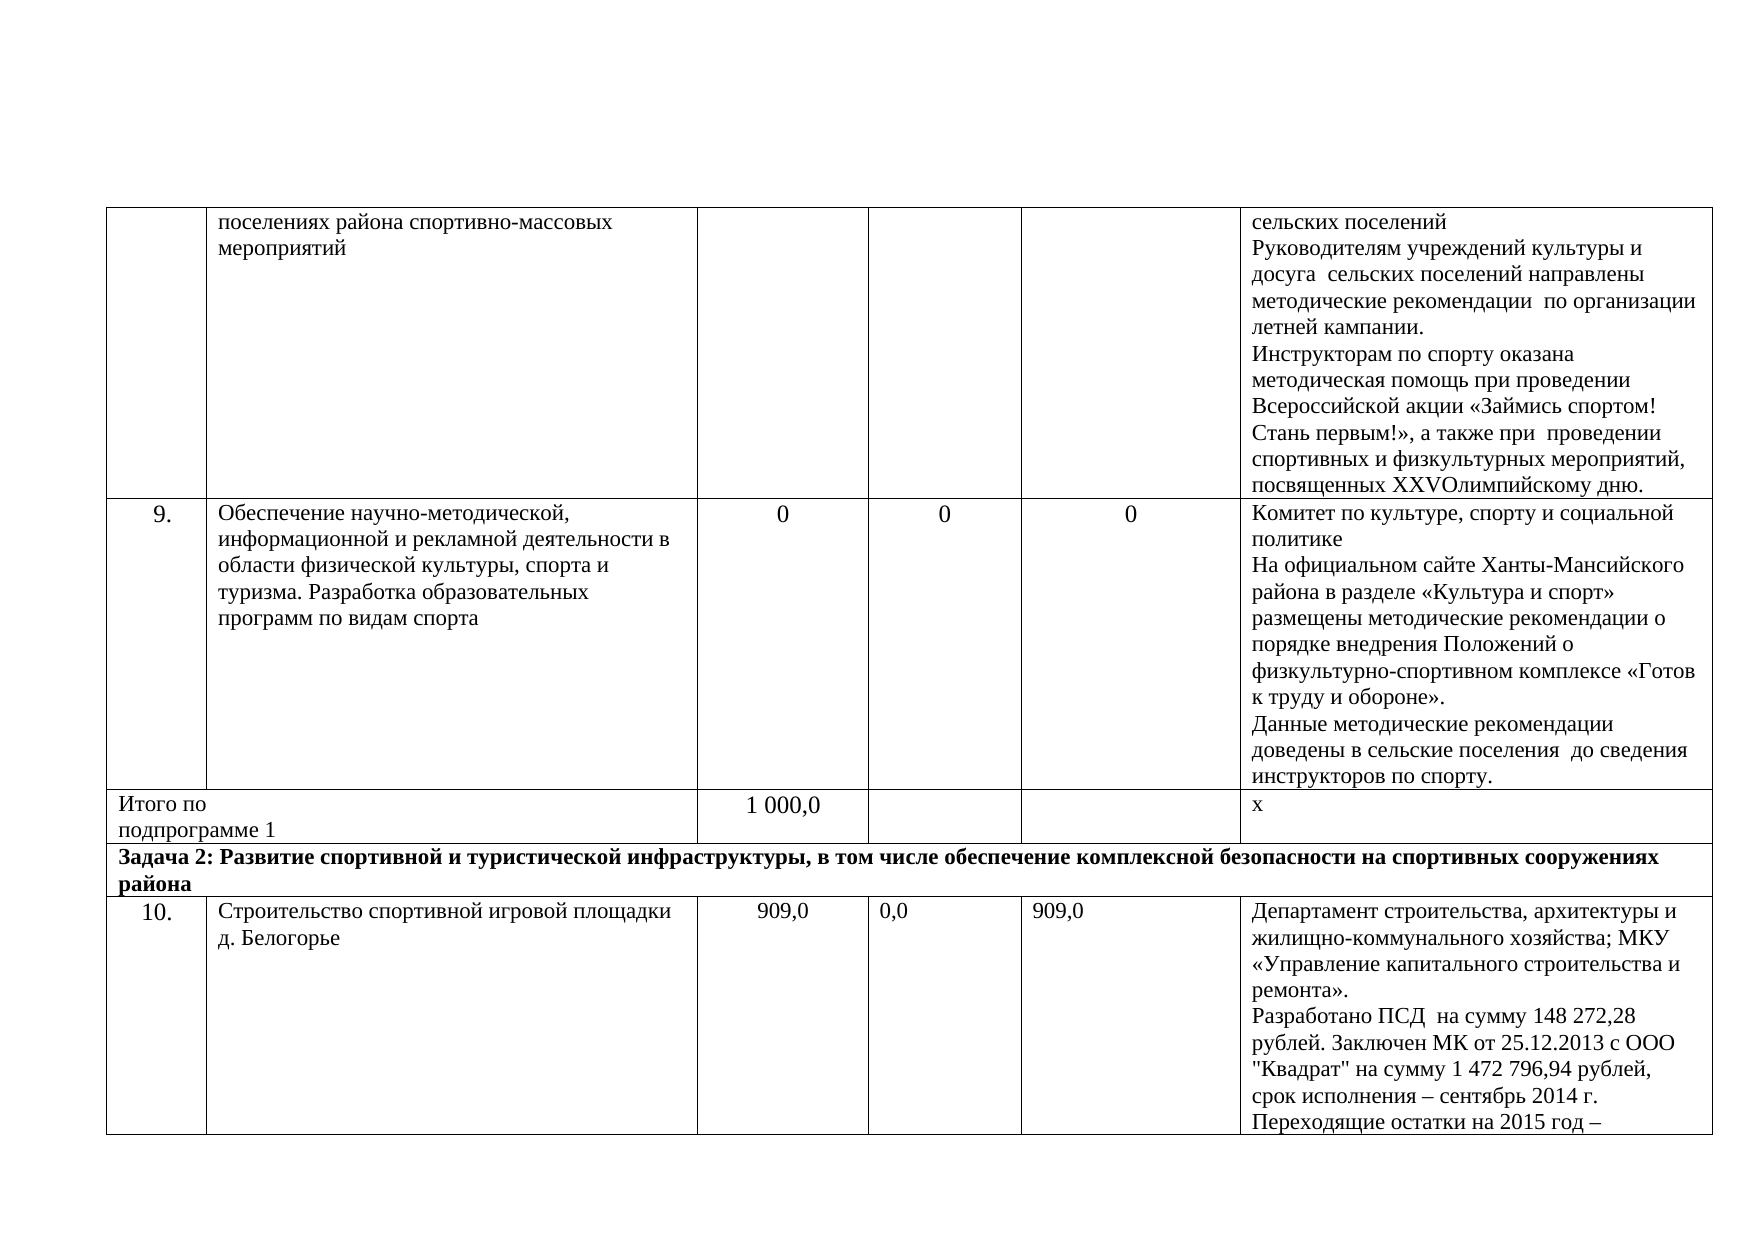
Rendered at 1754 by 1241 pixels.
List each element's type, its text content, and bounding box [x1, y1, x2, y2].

table_cell 909,0 [698, 897, 868, 1134]
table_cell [1241, 897, 1712, 1134]
table_cell 9. [107, 499, 206, 789]
table_cell Итого по подпрограмме 1 [107, 790, 697, 842]
table_cell 0 [869, 499, 1021, 789]
table_cell 0 [698, 208, 868, 498]
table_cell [1241, 208, 1712, 498]
table_cell 1 000,0 [698, 790, 868, 842]
table_cell 0 [1022, 499, 1240, 789]
table_cell Задача 2: Развитие спортивной и туристической инфраструктуры, в том числе обеспечение комплексной безопасности на спортивных сооружениях района [107, 844, 1712, 896]
table_cell 8. [107, 208, 206, 498]
table_cell [869, 790, 1021, 842]
table_cell х [1241, 790, 1712, 842]
table_cell 0 [698, 499, 868, 789]
table_cell 0,0 [869, 897, 1021, 1134]
table_cell [1022, 790, 1240, 842]
table_cell 0 [869, 208, 1021, 498]
table_cell 10. [107, 897, 206, 1134]
table_cell Комитет по культуре, спорту и социальной политике На официальном сайте Ханты-Мансийского района в разделе «Культура и спорт» размещены методические рекомендации о порядке внедрения Положений о физкультурно-спортивном комплексе «Готов к труду и обороне». Данные методические рекомендации доведены в сельские поселения до сведения инструкторов по спорту. [1241, 499, 1712, 789]
table_cell Обеспечение научно-методической, информационной и рекламной деятельности в области физической культуры, спорта и туризма. Разработка образовательных программ по видам спорта [207, 499, 697, 789]
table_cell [207, 897, 697, 1134]
table_cell 0 [1022, 208, 1240, 498]
table_cell 909,0 [1022, 897, 1240, 1134]
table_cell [207, 208, 697, 498]
